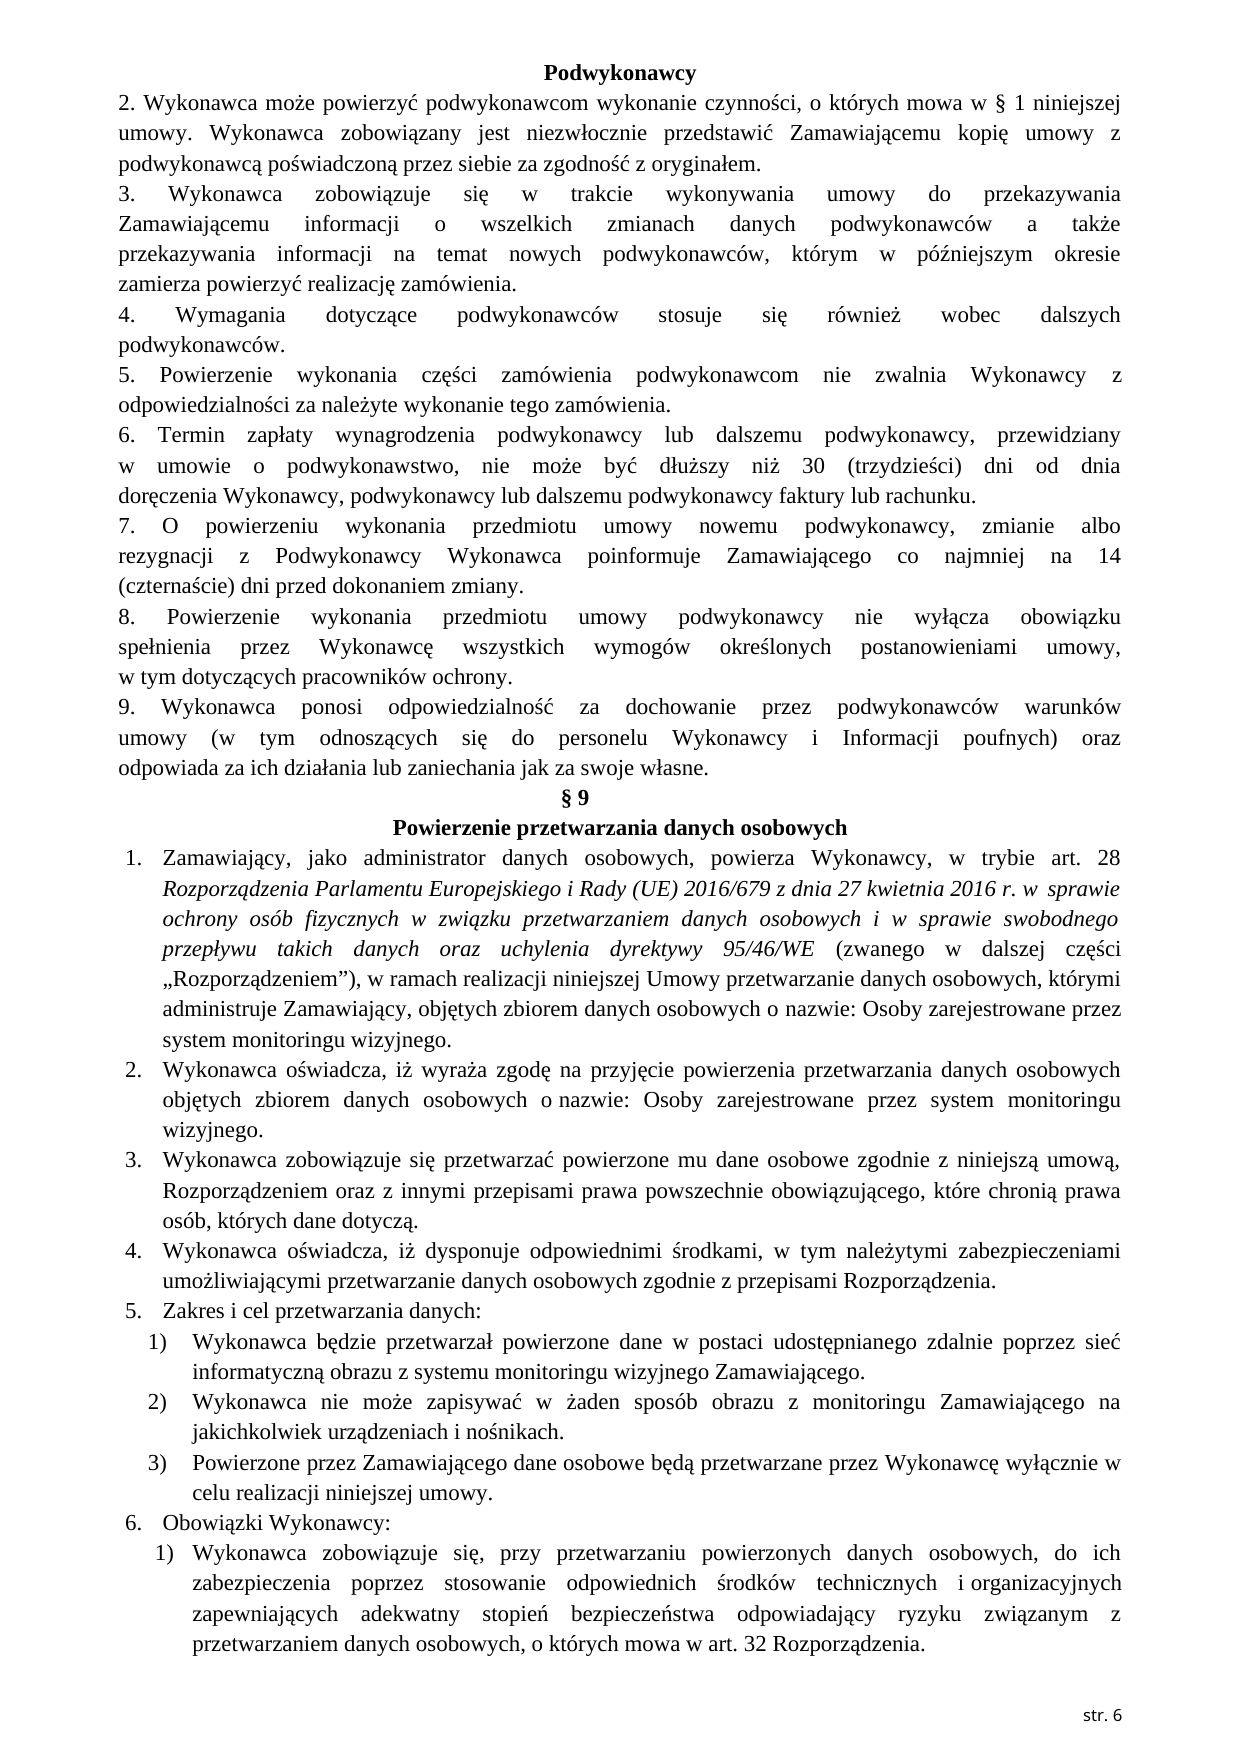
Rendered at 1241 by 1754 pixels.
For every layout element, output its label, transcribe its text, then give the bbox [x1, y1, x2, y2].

list Wykonawca będzie przetwarzał powierzone dane w postaci udostępnianego zdalnie poprzez sieć informatyczną obrazu z systemu monitoringu wizyjnego Zamawiającego. [148, 1328, 1122, 1384]
list Obowiązki Wykonawcy: [125, 1509, 1122, 1535]
text 5. Powierzenie wykonania części zamówienia podwykonawcom nie zwalnia Wykonawcy z odpowiedzialności za należyte wykonanie tego zamówienia. [118, 361, 1122, 418]
text 2. Wykonawca może powierzyć podwykonawcom wykonanie czynności, o których mowa w § 1 niniejszej umowy. Wykonawca zobowiązany jest niezwłocznie przedstawić Zamawiającemu kopię umowy z podwykonawcą poświadczoną przez siebie za zgodność z oryginałem. [118, 89, 1122, 176]
text 8. Powierzenie wykonania przedmiotu umowy podwykonawcy nie wyłącza obowiązku spełnienia przez Wykonawcę wszystkich wymogów określonych postanowieniami umowy, w tym dotyczących pracowników ochrony. [118, 603, 1122, 689]
text 3. Wykonawca zobowiązuje się w trakcie wykonywania umowy do przekazywania Zamawiającemu informacji o wszelkich zmianach danych podwykonawców a także przekazywania informacji na temat nowych podwykonawców, którym w późniejszym okresie zamierza powierzyć realizację zamówienia. [118, 180, 1122, 297]
text Podwykonawcy [118, 59, 1122, 85]
text 6. Termin zapłaty wynagrodzenia podwykonawcy lub dalszemu podwykonawcy, przewidziany w umowie o podwykonawstwo, nie może być dłuższy niż 30 (trzydzieści) dni od dnia doręczenia Wykonawcy, podwykonawcy lub dalszemu podwykonawcy faktury lub rachunku. [118, 422, 1122, 508]
list Wykonawca oświadcza, iż wyraża zgodę na przyjęcie powierzenia przetwarzania danych osobowych objętych zbiorem danych osobowych o nazwie: Osoby zarejestrowane przez system monitoringu wizyjnego. [125, 1056, 1122, 1143]
text 4. Wymagania dotyczące podwykonawców stosuje się również wobec dalszych podwykonawców. [118, 301, 1122, 357]
text § 9 [561, 784, 1122, 810]
list Wykonawca zobowiązuje się, przy przetwarzaniu powierzonych danych osobowych, do ich zabezpieczenia poprzez stosowanie odpowiednich środków technicznych i organizacyjnych zapewniających adekwatny stopień bezpieczeństwa odpowiadający ryzyku związanym z przetwarzaniem danych osobowych, o których mowa w art. 32 Rozporządzenia. [154, 1539, 1122, 1656]
text 9. Wykonawca ponosi odpowiedzialność za dochowanie przez podwykonawców warunków umowy (w tym odnoszących się do personelu Wykonawcy i Informacji poufnych) oraz odpowiada za ich działania lub zaniechania jak za swoje własne. [118, 693, 1122, 780]
text 7. O powierzeniu wykonania przedmiotu umowy nowemu podwykonawcy, zmianie albo rezygnacji z Podwykonawcy Wykonawca poinformuje Zamawiającego co najmniej na 14 (czternaście) dni przed dokonaniem zmiany. [118, 512, 1122, 599]
list Wykonawca zobowiązuje się przetwarzać powierzone mu dane osobowe zgodnie z niniejszą umową, Rozporządzeniem oraz z innymi przepisami prawa powszechnie obowiązującego, które chronią prawa osób, których dane dotyczą. [125, 1147, 1122, 1233]
list Powierzone przez Zamawiającego dane osobowe będą przetwarzane przez Wykonawcę wyłącznie w celu realizacji niniejszej umowy. [148, 1449, 1122, 1505]
list Wykonawca nie może zapisywać w żaden sposób obrazu z monitoringu Zamawiającego na jakichkolwiek urządzeniach i nośnikach. [148, 1388, 1122, 1445]
text Powierzenie przetwarzania danych osobowych [118, 814, 1122, 841]
list Zamawiający, jako administrator danych osobowych, powierza Wykonawcy, w trybie art. 28 Rozporządzenia Parlamentu Europejskiego i Rady (UE) 2016/679 z dnia 27 kwietnia 2016 r. w sprawie ochrony osób fizycznych w związku przetwarzaniem danych osobowych i w sprawie swobodnego przepływu takich danych oraz uchylenia dyrektywy 95/46/WE (zwanego w dalszej części „Rozporządzeniem”), w ramach realizacji niniejszej Umowy przetwarzanie danych osobowych, którymi administruje Zamawiający, objętych zbiorem danych osobowych o nazwie: Osoby zarejestrowane przez system monitoringu wizyjnego. [125, 844, 1122, 1052]
list Zakres i cel przetwarzania danych: [125, 1298, 1122, 1324]
list Wykonawca oświadcza, iż dysponuje odpowiednimi środkami, w tym należytymi zabezpieczeniami umożliwiającymi przetwarzanie danych osobowych zgodnie z przepisami Rozporządzenia. [125, 1237, 1122, 1294]
